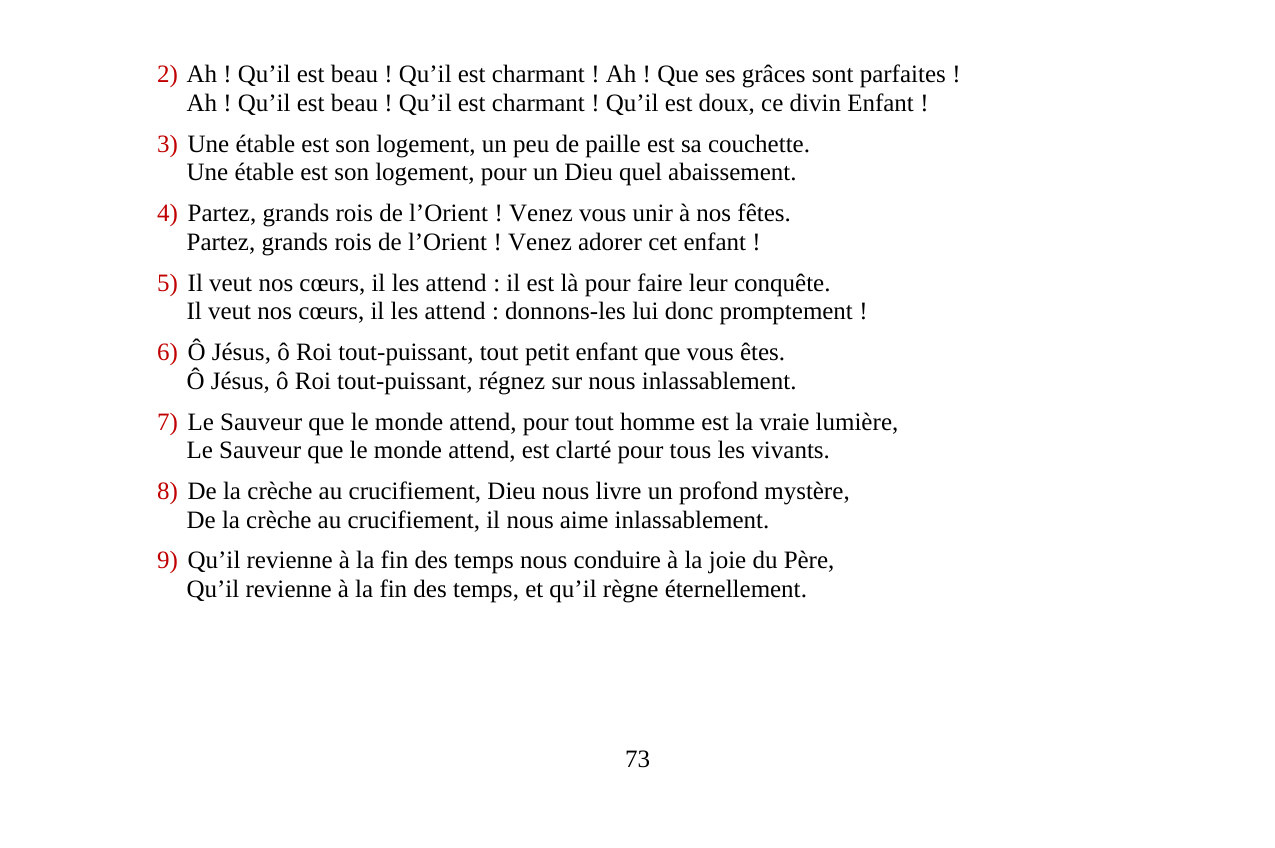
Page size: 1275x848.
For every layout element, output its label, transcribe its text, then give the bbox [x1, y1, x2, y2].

list Le Sauveur que le monde attend, pour tout homme est la vraie lumière, [157, 407, 1181, 435]
text Ô Jésus, ô Roi tout-puissant, régnez sur nous inlassablement. [131, 366, 1181, 394]
list Qu’il revienne à la fin des temps nous conduire à la joie du Père, [131, 546, 1181, 574]
list De la crèche au crucifiement, Dieu nous livre un profond mystère, [157, 476, 1181, 505]
list Il veut nos cœurs, il les attend : il est là pour faire leur conquête. [157, 268, 1181, 296]
text Qu’il revienne à la fin des temps, et qu’il règne éternellement. [131, 574, 1181, 603]
list Partez, grands rois de l’Orient ! Venez vous unir à nos fêtes. [157, 198, 1181, 227]
text Le Sauveur que le monde attend, est clarté pour tous les vivants. [131, 435, 1181, 464]
text De la crèche au crucifiement, il nous aime inlassablement. [131, 505, 1181, 533]
list Une étable est son logement, un peu de paille est sa couchette. [131, 129, 1181, 157]
text Ah ! Qu’il est beau ! Qu’il est charmant ! Qu’il est doux, ce divin Enfant ! [186, 88, 1181, 117]
list Ô Jésus, ô Roi tout-puissant, tout petit enfant que vous êtes. [157, 337, 1181, 366]
list Ah ! Qu’il est beau ! Qu’il est charmant ! Ah ! Que ses grâces sont parfaites ! [157, 59, 1181, 88]
text Une étable est son logement, pour un Dieu quel abaissement. [131, 157, 1181, 186]
text Il veut nos cœurs, il les attend : donnons-les lui donc promptement ! [131, 296, 1181, 325]
text Partez, grands rois de l’Orient ! Venez adorer cet enfant ! [131, 227, 1181, 256]
